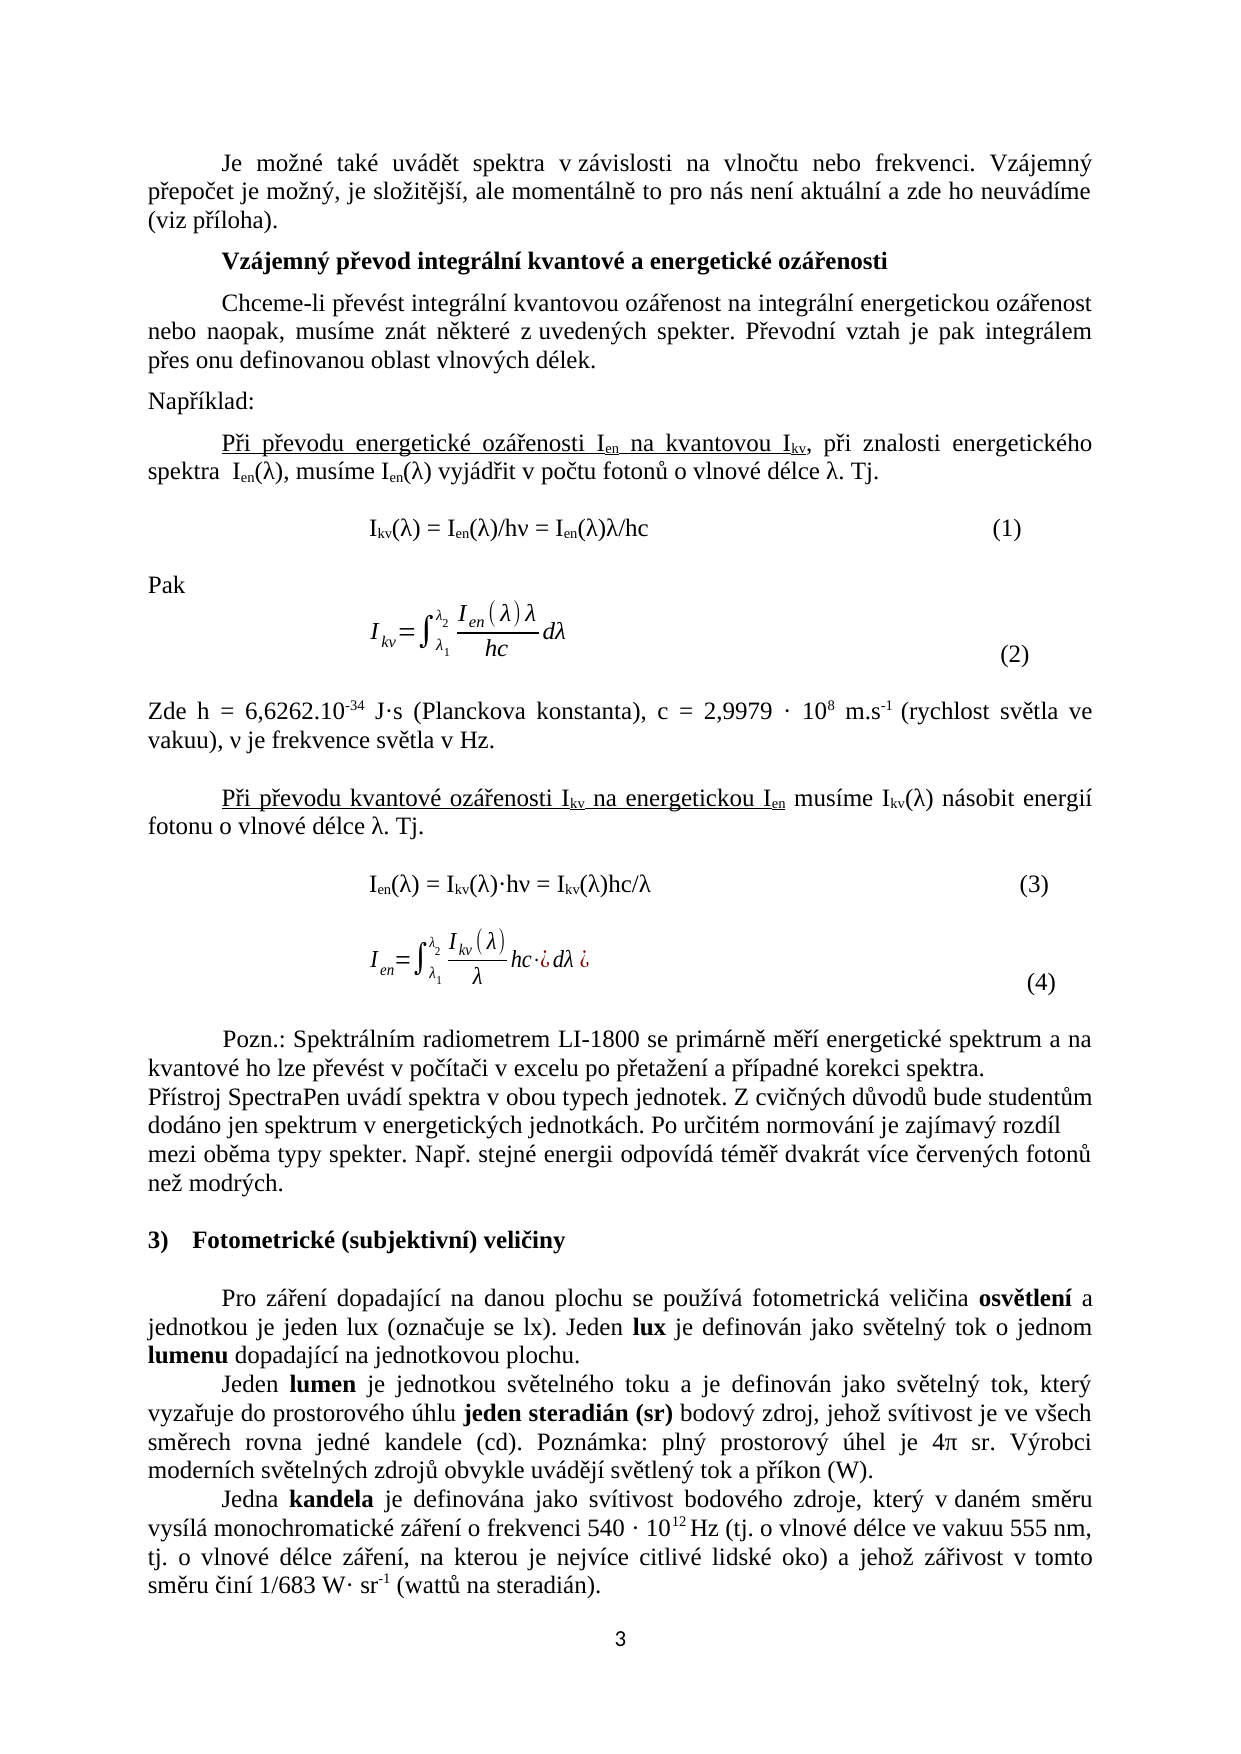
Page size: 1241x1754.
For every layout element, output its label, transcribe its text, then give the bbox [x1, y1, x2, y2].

text Jeden lumen je jednotkou světelného toku a je definován jako světelný tok, který vyzařuje do prostorového úhlu jeden steradián (sr) bodový zdroj, jehož svítivost je ve všech směrech rovna jedné kandele (cd). Poznámka: plný prostorový úhel je 4π sr. Výrobci moderních světelných zdrojů obvykle uvádějí světlený tok a příkon (W). [148, 1369, 1093, 1484]
text Ikv(λ) = Ien(λ)/hν = Ien(λ)λ/hc (1) [148, 513, 1093, 542]
text Pozn.: Spektrálním radiometrem LI-1800 se primárně měří energetické spektrum a na kvantové ho lze převést v počítači v excelu po přetažení a případné korekci spektra. [148, 1024, 1093, 1082]
text Pro záření dopadající na danou plochu se používá fotometrická veličina osvětlení a jednotkou je jeden lux (označuje se lx). Jeden lux je definován jako světelný tok o jednom lumenu dopadající na jednotkovou plochu. [148, 1283, 1093, 1369]
list Fotometrické (subjektivní) veličiny [148, 1225, 1093, 1254]
text Při převodu kvantové ozářenosti Ikv na energetickou Ien musíme Ikv(λ) násobit energií fotonu o vlnové délce λ. Tj. [148, 783, 1093, 840]
text Chceme-li převést integrální kvantovou ozářenost na integrální energetickou ozářenost nebo naopak, musíme znát některé z uvedených spekter. Převodní vztah je pak integrálem přes onu definovanou oblast vlnových délek. [148, 288, 1093, 374]
text Ien(λ) = Ikv(λ)·hν = Ikv(λ)hc/λ (3) [295, 869, 1093, 898]
text Přístroj SpectraPen uvádí spektra v obou typech jednotek. Z cvičných důvodů bude studentům dodáno jen spektrum v energetických jednotkách. Po určitém normování je zajímavý rozdíl [148, 1082, 1093, 1139]
text Vzájemný převod integrální kvantové a energetické ozářenosti [148, 246, 1093, 275]
text Jedna kandela je definována jako svítivost bodového zdroje, který v daném směru vysílá monochromatické záření o frekvenci 540 · 1012 Hz (tj. o vlnové délce ve vakuu 555 nm, tj. o vlnové délce záření, na kterou je nejvíce citlivé lidské oko) a jehož zářivost v tomto směru činí 1/683 W· sr-1 (wattů na steradián). [148, 1484, 1093, 1599]
text mezi oběma typy spekter. Např. stejné energii odpovídá téměř dvakrát více červených fotonů než modrých. [148, 1139, 1093, 1197]
text Při převodu energetické ozářenosti Ien na kvantovou Ikv, při znalosti energetického spektra Ien(λ), musíme Ien(λ) vyjádřit v počtu fotonů o vlnové délce λ. Tj. [148, 428, 1093, 485]
text Například: [148, 386, 1093, 415]
text (2) [295, 599, 1093, 668]
text Zde h = 6,6262.10-34 J·s (Planckova konstanta), c = 2,9979 · 108 m.s-1 (rychlost světla ve vakuu), ν je frekvence světla v Hz. [148, 696, 1093, 754]
text (4) [148, 926, 1093, 995]
text Pak [148, 570, 1093, 599]
text Je možné také uvádět spektra v závislosti na vlnočtu nebo frekvenci. Vzájemný přepočet je možný, je složitější, ale momentálně to pro nás není aktuální a zde ho neuvádíme (viz příloha). [148, 148, 1093, 234]
